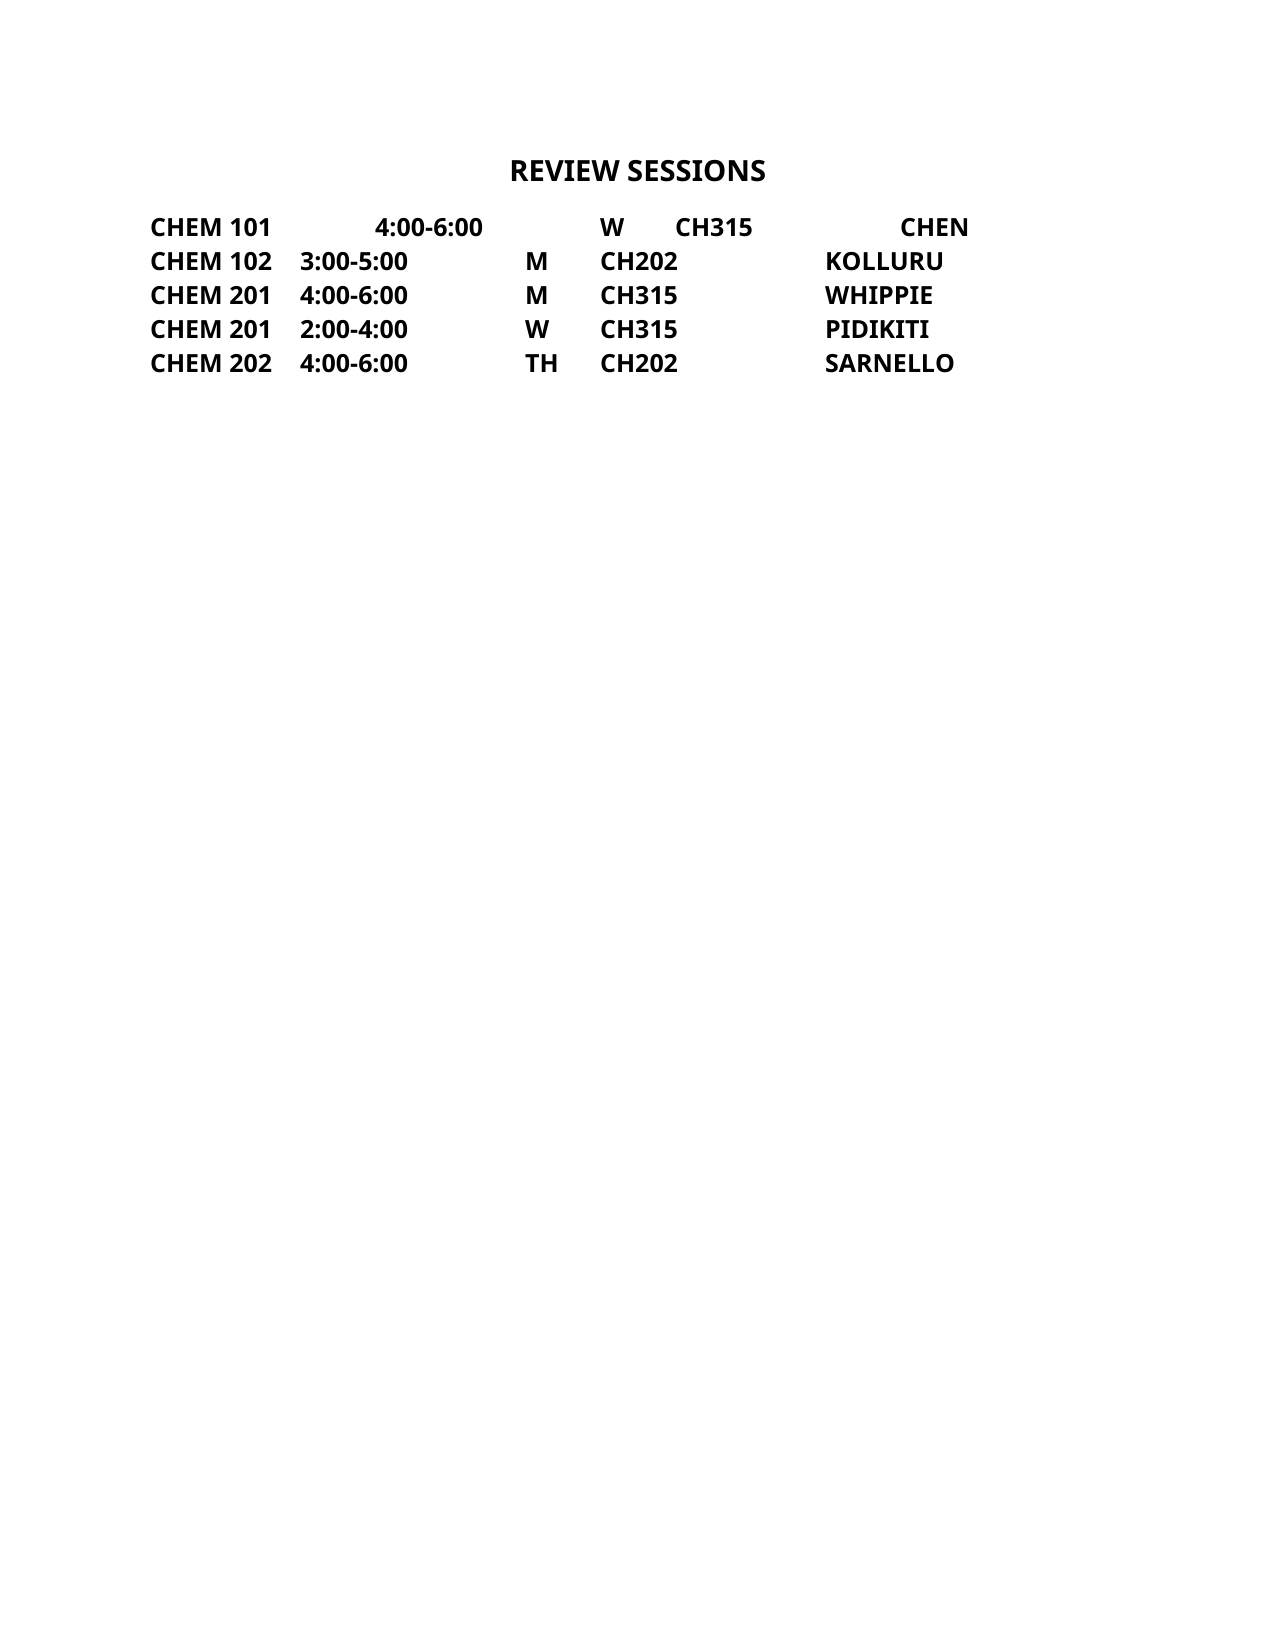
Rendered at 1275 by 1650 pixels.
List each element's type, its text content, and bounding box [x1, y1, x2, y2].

subtitle CHEM 101 4:00-6:00 W CH315 CHEN [150, 209, 1125, 243]
text CHEM 201 4:00-6:00 M CH315 WHIPPIE [150, 278, 1125, 312]
subtitle REVIEW SESSIONS [150, 150, 1125, 190]
text CHEM 202 4:00-6:00 TH CH202 SARNELLO [150, 346, 1125, 380]
text CHEM 201 2:00-4:00 W CH315 PIDIKITI [150, 312, 1125, 346]
text CHEM 102 3:00-5:00 M CH202 KOLLURU [150, 243, 1125, 278]
